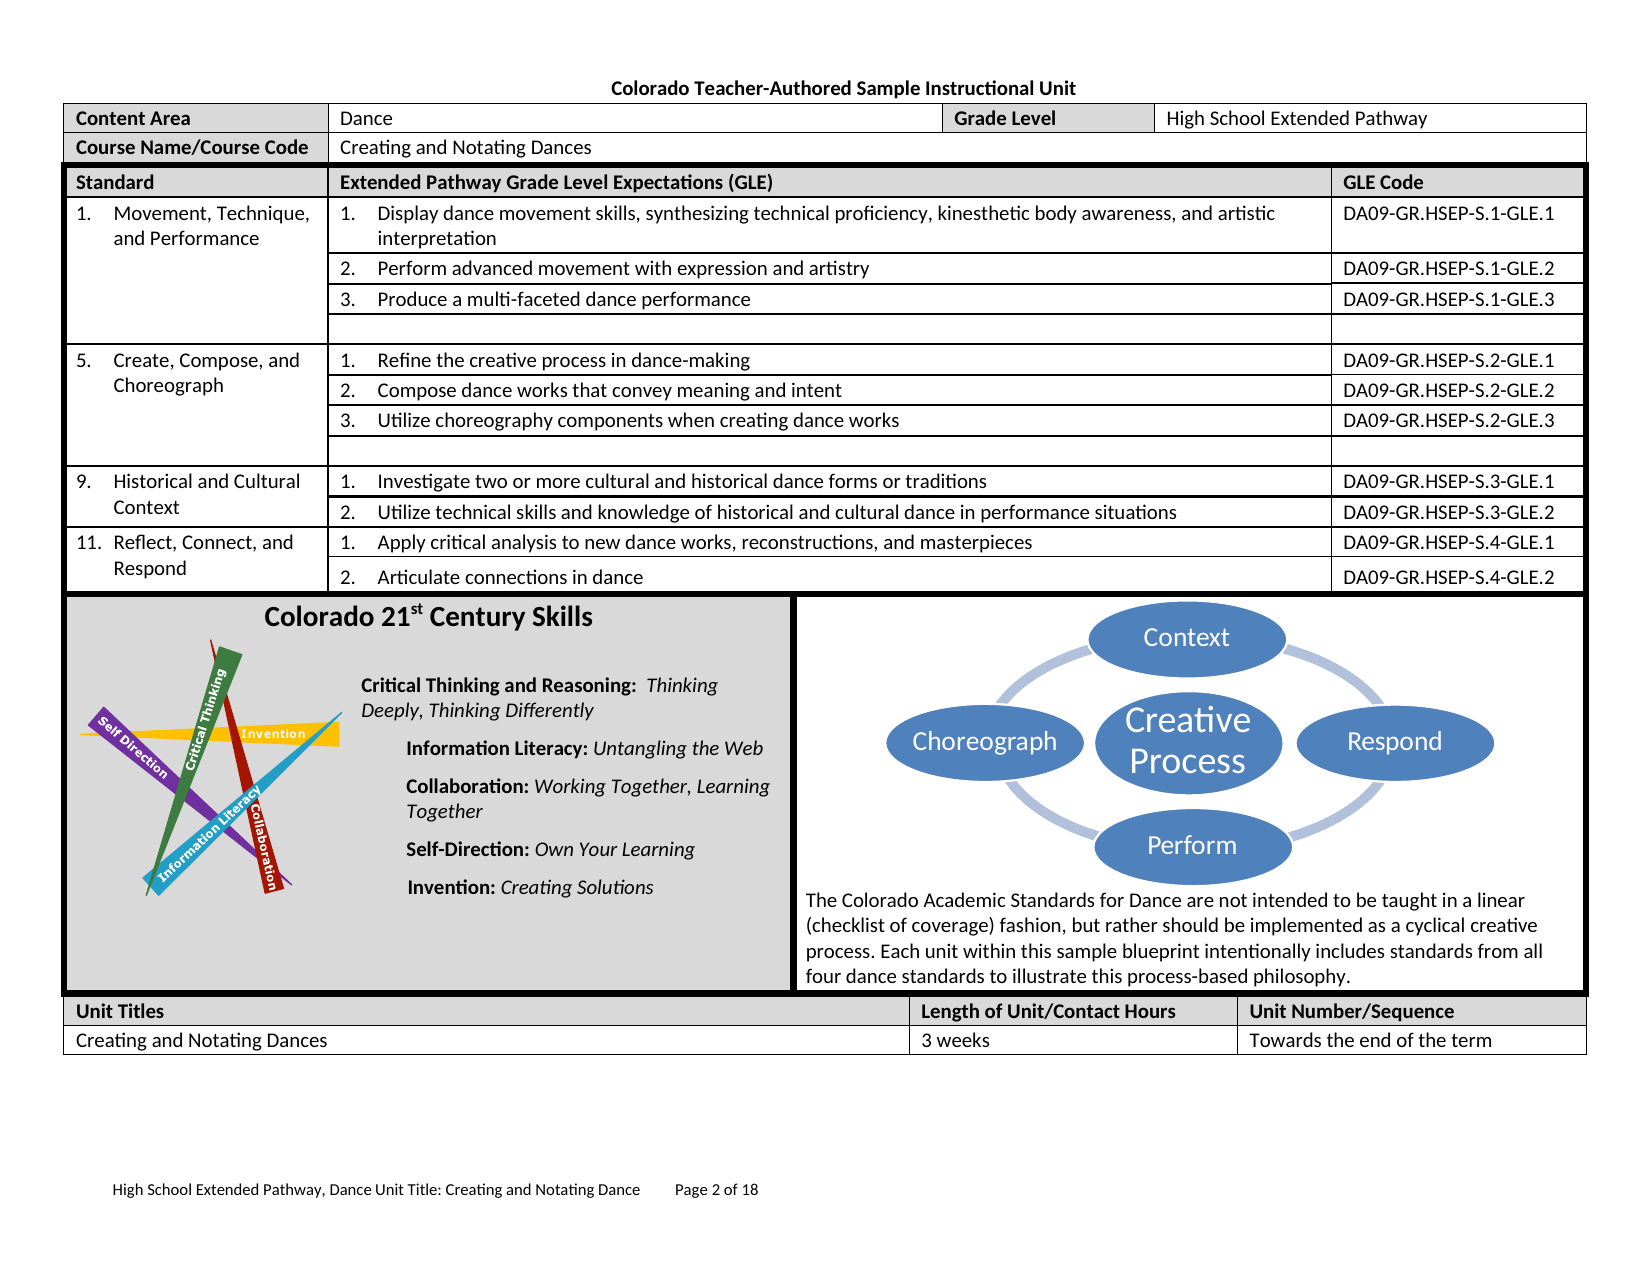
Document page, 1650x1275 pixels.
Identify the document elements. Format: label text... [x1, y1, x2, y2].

table_cell Course Name/Course Code [64, 133, 328, 162]
table_cell Length of Unit/Contact Hours [910, 997, 1237, 1025]
table_cell Utilize technical skills and knowledge of historical and cultural dance in performance situations [329, 498, 1331, 526]
table_cell Create, Compose, and Choreograph [67, 345, 327, 465]
table_cell DA09-GR.HSEP-S.2-GLE.2 [1332, 375, 1583, 404]
table_cell DA09-GR.HSEP-S.4-GLE.1 [1332, 528, 1583, 556]
table_cell Movement, Technique, and Performance [67, 198, 327, 343]
table_cell Colorado 21st Century Skills Critical Thinking and Reasoning: Thinking Deeply, Thinking Differently Information Literacy: Untangling the Web Collaboration: Working Together, Learning Together Self-Direction: Own Your Learning Invention: Creating Solutions [67, 597, 790, 990]
table_cell Unit Titles [64, 997, 909, 1025]
table_cell 3 weeks [910, 1026, 1237, 1054]
table_cell DA09-GR.HSEP-S.2-GLE.3 [1332, 406, 1583, 434]
table_cell Apply critical analysis to new dance works, reconstructions, and masterpieces [329, 528, 1331, 556]
table_cell Compose dance works that convey meaning and intent [329, 376, 1331, 404]
table_cell DA09-GR.HSEP-S.3-GLE.2 [1332, 498, 1583, 526]
table_cell DA09-GR.HSEP-S.1-GLE.2 [1332, 254, 1583, 282]
table_cell Utilize choreography components when creating dance works [329, 406, 1331, 434]
table_cell Creating and Notating Dances [329, 133, 1586, 162]
table_cell Produce a multi-faceted dance performance [329, 285, 1331, 313]
table_cell Creating and Notating Dances [64, 1026, 909, 1054]
table_cell Towards the end of the term [1238, 1026, 1586, 1054]
table_cell DA09-GR.HSEP-S.1-GLE.1 [1332, 198, 1583, 252]
table_cell DA09-GR.HSEP-S.4-GLE.2 [1332, 557, 1583, 591]
table_cell [1332, 315, 1583, 343]
table_cell [329, 437, 1331, 465]
table_header Grade Level [943, 104, 1154, 132]
table_header High School Extended Pathway [1155, 104, 1586, 132]
table_header Dance [329, 104, 942, 132]
table_cell Unit Number/Sequence [1238, 997, 1586, 1025]
table_cell Investigate two or more cultural and historical dance forms or traditions [329, 467, 1331, 495]
table_cell The Colorado Academic Standards for Dance are not intended to be taught in a linear (checklist of coverage) fashion, but rather should be implemented as a cyclical creative process. Each unit within this sample blueprint intentionally includes standards from all four dance standards to illustrate this process-based philosophy. [797, 597, 1583, 990]
table_header Content Area [64, 104, 328, 132]
table_cell [329, 315, 1331, 343]
table_cell Articulate connections in dance [329, 557, 1331, 591]
table_cell [1332, 437, 1583, 465]
table_cell Reflect, Connect, and Respond [67, 528, 327, 591]
table_cell GLE Code [1332, 168, 1583, 196]
table_cell Refine the creative process in dance-making [329, 345, 1331, 374]
table_cell Perform advanced movement with expression and artistry [329, 254, 1331, 282]
table_cell DA09-GR.HSEP-S.3-GLE.1 [1332, 467, 1583, 495]
table_cell Standard [67, 168, 327, 196]
table_cell Historical and Cultural Context [67, 467, 327, 526]
table_cell DA09-GR.HSEP-S.2-GLE.1 [1332, 345, 1583, 374]
table_cell Extended Pathway Grade Level Expectations (GLE) [329, 168, 1331, 196]
table_cell DA09-GR.HSEP-S.1-GLE.3 [1332, 284, 1583, 313]
table_cell Display dance movement skills, synthesizing technical proficiency, kinesthetic body awareness, and artistic interpretation [329, 198, 1331, 252]
